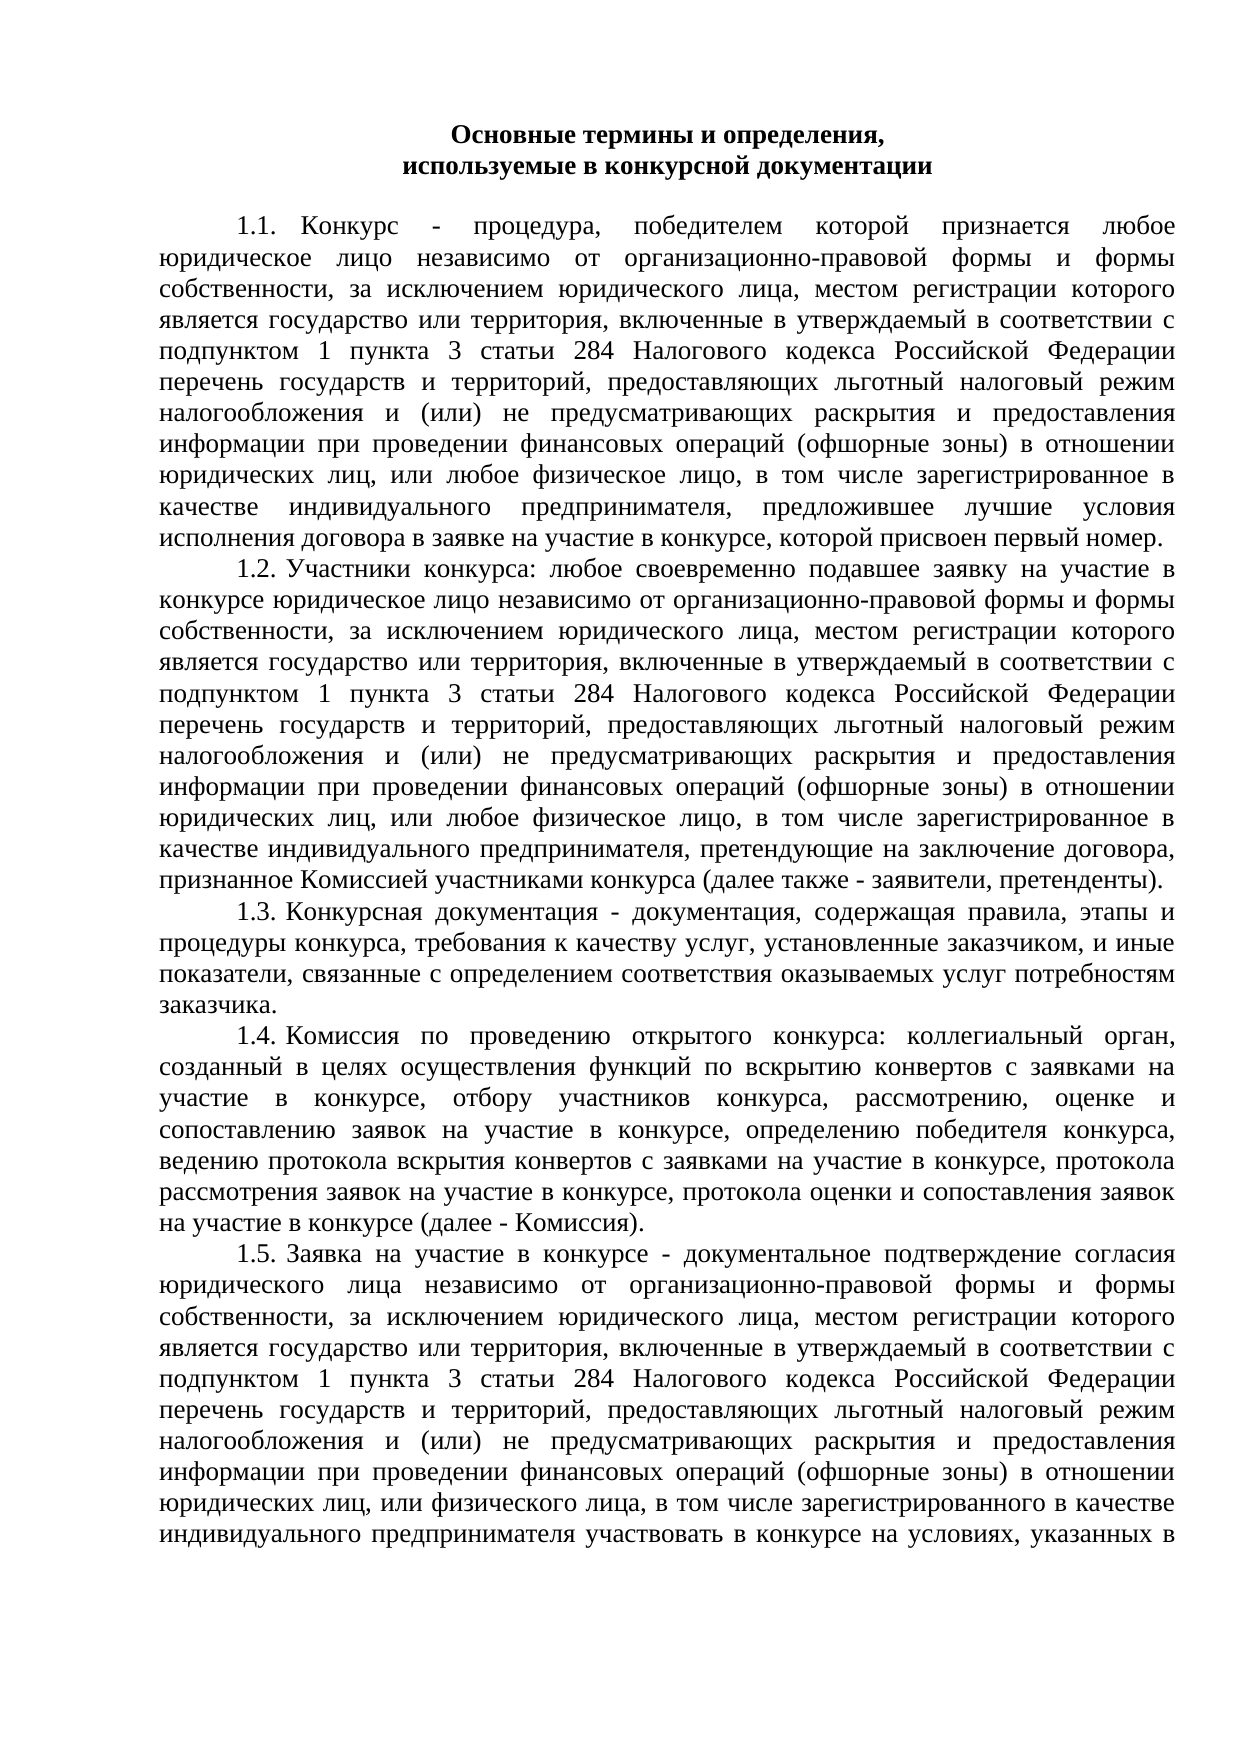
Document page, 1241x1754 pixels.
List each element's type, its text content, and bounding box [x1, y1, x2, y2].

list Комиссия по проведению открытого конкурса: коллегиальный орган, созданный в целях осуществления функций по вскрытию конвертов с заявками на участие в конкурсе, отбору участников конкурса, рассмотрению, оценке и сопоставлению заявок на участие в конкурсе, определению победителя конкурса, ведению протокола вскрытия конвертов с заявками на участие в конкурсе, протокола рассмотрения заявок на участие в конкурсе, протокола оценки и сопоставления заявок на участие в конкурсе (далее - Комиссия). [159, 1019, 1176, 1237]
list Конкурсная документация - документация, содержащая правила, этапы и процедуры конкурса, требования к качеству услуг, установленные заказчиком, и иные показатели, связанные с определением соответствия оказываемых услуг потребностям заказчика. [159, 895, 1176, 1019]
text Основные термины и определения, используемые в конкурсной документации [159, 118, 1176, 180]
list Конкурс - процедура, победителем которой признается любое юридическое лицо независимо от организационно-правовой формы и формы собственности, за исключением юридического лица, местом регистрации которого является государство или территория, включенные в утверждаемый в соответствии с подпунктом 1 пункта 3 статьи 284 Налогового кодекса Российской Федерации перечень государств и территорий, предоставляющих льготный налоговый режим налогообложения и (или) не предусматривающих раскрытия и предоставления информации при проведении финансовых операций (офшорные зоны) в отношении юридических лиц, или любое физическое лицо, в том числе зарегистрированное в качестве индивидуального предпринимателя, предложившее лучшие условия исполнения договора в заявке на участие в конкурсе, которой присвоен первый номер. [159, 209, 1176, 552]
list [159, 1237, 1176, 1549]
list Участники конкурса: любое своевременно подавшее заявку на участие в конкурсе юридическое лицо независимо от организационно-правовой формы и формы собственности, за исключением юридического лица, местом регистрации которого является государство или территория, включенные в утверждаемый в соответствии с подпунктом 1 пункта 3 статьи 284 Налогового кодекса Российской Федерации перечень государств и территорий, предоставляющих льготный налоговый режим налогообложения и (или) не предусматривающих раскрытия и предоставления информации при проведении финансовых операций (офшорные зоны) в отношении юридических лиц, или любое физическое лицо, в том числе зарегистрированное в качестве индивидуального предпринимателя, претендующие на заключение договора, признанное Комиссией участниками конкурса (далее также - заявители, претенденты). [159, 552, 1176, 895]
